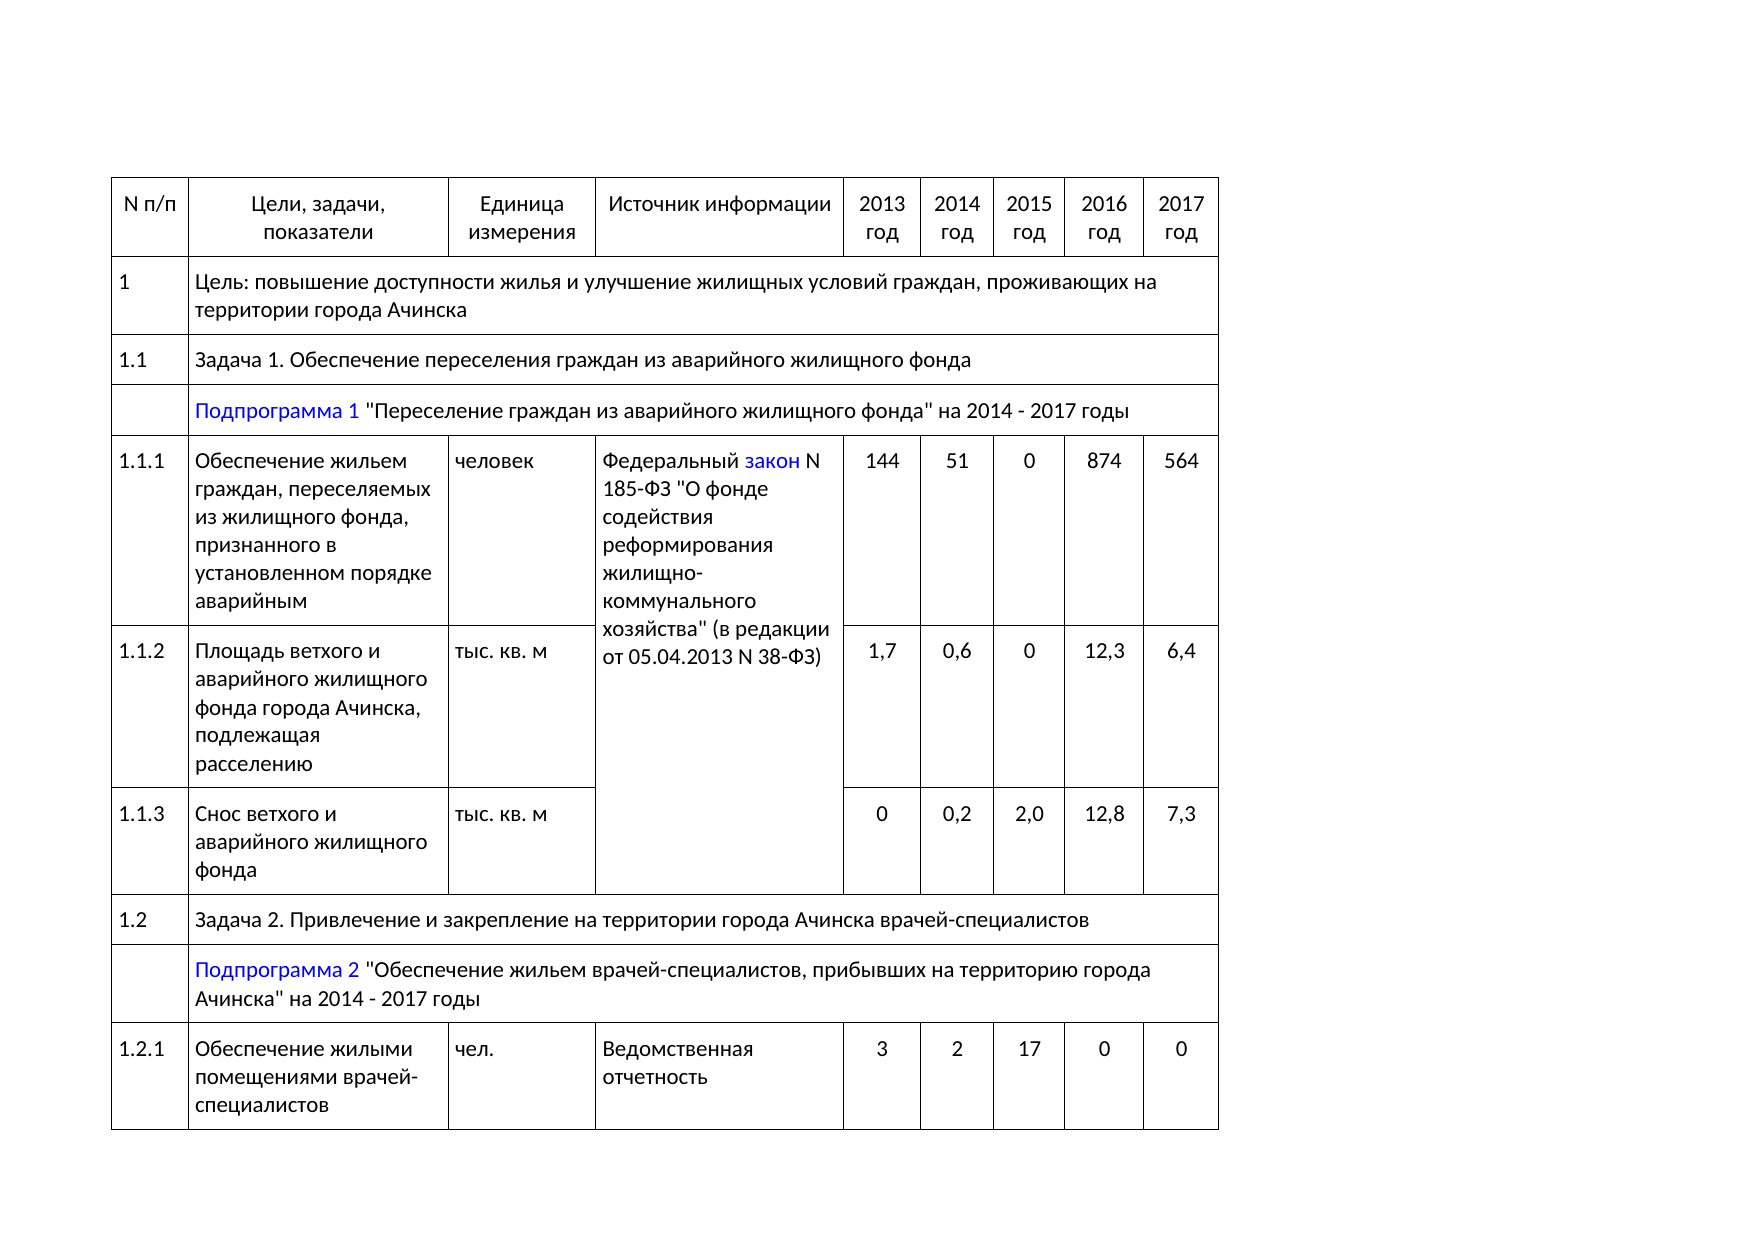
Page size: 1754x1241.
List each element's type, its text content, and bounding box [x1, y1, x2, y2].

table_cell Задача 2. Привлечение и закрепление на территории города Ачинска врачей-специалистов [189, 895, 1218, 944]
table_cell 0 [844, 788, 920, 894]
table_cell Задача 1. Обеспечение переселения граждан из аварийного жилищного фонда [189, 335, 1218, 384]
table_cell 1.1.1 [112, 436, 188, 625]
table_cell 1,7 [844, 626, 920, 787]
table_cell 1.2.1 [112, 1023, 188, 1129]
table_cell [112, 945, 188, 1022]
table_header Цели, задачи, показатели [189, 178, 448, 256]
table_header 2015 год [994, 178, 1064, 256]
table_header 2014 год [921, 178, 993, 256]
table_cell 2,0 [994, 788, 1064, 894]
table_cell Обеспечение жильем граждан, переселяемых из жилищного фонда, признанного в установленном порядке аварийным [189, 436, 448, 625]
table_cell 1 [112, 257, 188, 334]
table_cell Федеральный закон N 185-ФЗ "О фонде содействия реформирования жилищно-коммунального хозяйства" (в редакции от 05.04.2013 N 38-ФЗ) [596, 436, 843, 894]
table_cell 6,4 [1144, 626, 1218, 787]
table_header N п/п [112, 178, 188, 256]
table_cell 2 [921, 1023, 993, 1129]
table_cell 1.1.3 [112, 788, 188, 894]
table_cell тыс. кв. м [449, 626, 595, 787]
table_header 2016 год [1065, 178, 1143, 256]
table_cell 17 [994, 1023, 1064, 1129]
table_cell 7,3 [1144, 788, 1218, 894]
table_cell тыс. кв. м [449, 788, 595, 894]
table_cell 12,3 [1065, 626, 1143, 787]
table_cell 0 [994, 626, 1064, 787]
table_cell 1.1.2 [112, 626, 188, 787]
table_header 2017 год [1144, 178, 1218, 256]
table_cell 51 [921, 436, 993, 625]
table_cell 12,8 [1065, 788, 1143, 894]
table_cell 0 [1144, 1023, 1218, 1129]
table_cell 0,2 [921, 788, 993, 894]
table_cell Цель: повышение доступности жилья и улучшение жилищных условий граждан, проживающих на территории города Ачинска [189, 257, 1218, 334]
table_cell 1.2 [112, 895, 188, 944]
table_cell 3 [844, 1023, 920, 1129]
table_cell 144 [844, 436, 920, 625]
table_cell чел. [449, 1023, 595, 1129]
table_cell 1.1 [112, 335, 188, 384]
table_header Источник информации [596, 178, 843, 256]
table_cell 0 [994, 436, 1064, 625]
table_cell Площадь ветхого и аварийного жилищного фонда города Ачинска, подлежащая расселению [189, 626, 448, 787]
table_cell 0,6 [921, 626, 993, 787]
table_cell Подпрограмма 2 "Обеспечение жильем врачей-специалистов, прибывших на территорию города Ачинска" на 2014 - 2017 годы [189, 945, 1218, 1022]
table_cell 874 [1065, 436, 1143, 625]
table_cell 564 [1144, 436, 1218, 625]
table_cell Подпрограмма 1 "Переселение граждан из аварийного жилищного фонда" на 2014 - 2017 годы [189, 385, 1218, 434]
table_header 2013 год [844, 178, 920, 256]
table_cell Снос ветхого и аварийного жилищного фонда [189, 788, 448, 894]
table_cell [596, 1023, 843, 1129]
table_cell 0 [1065, 1023, 1143, 1129]
table_cell Обеспечение жилыми помещениями врачей-специалистов [189, 1023, 448, 1129]
table_cell человек [449, 436, 595, 625]
table_header Единица измерения [449, 178, 595, 256]
table_cell [112, 385, 188, 434]
